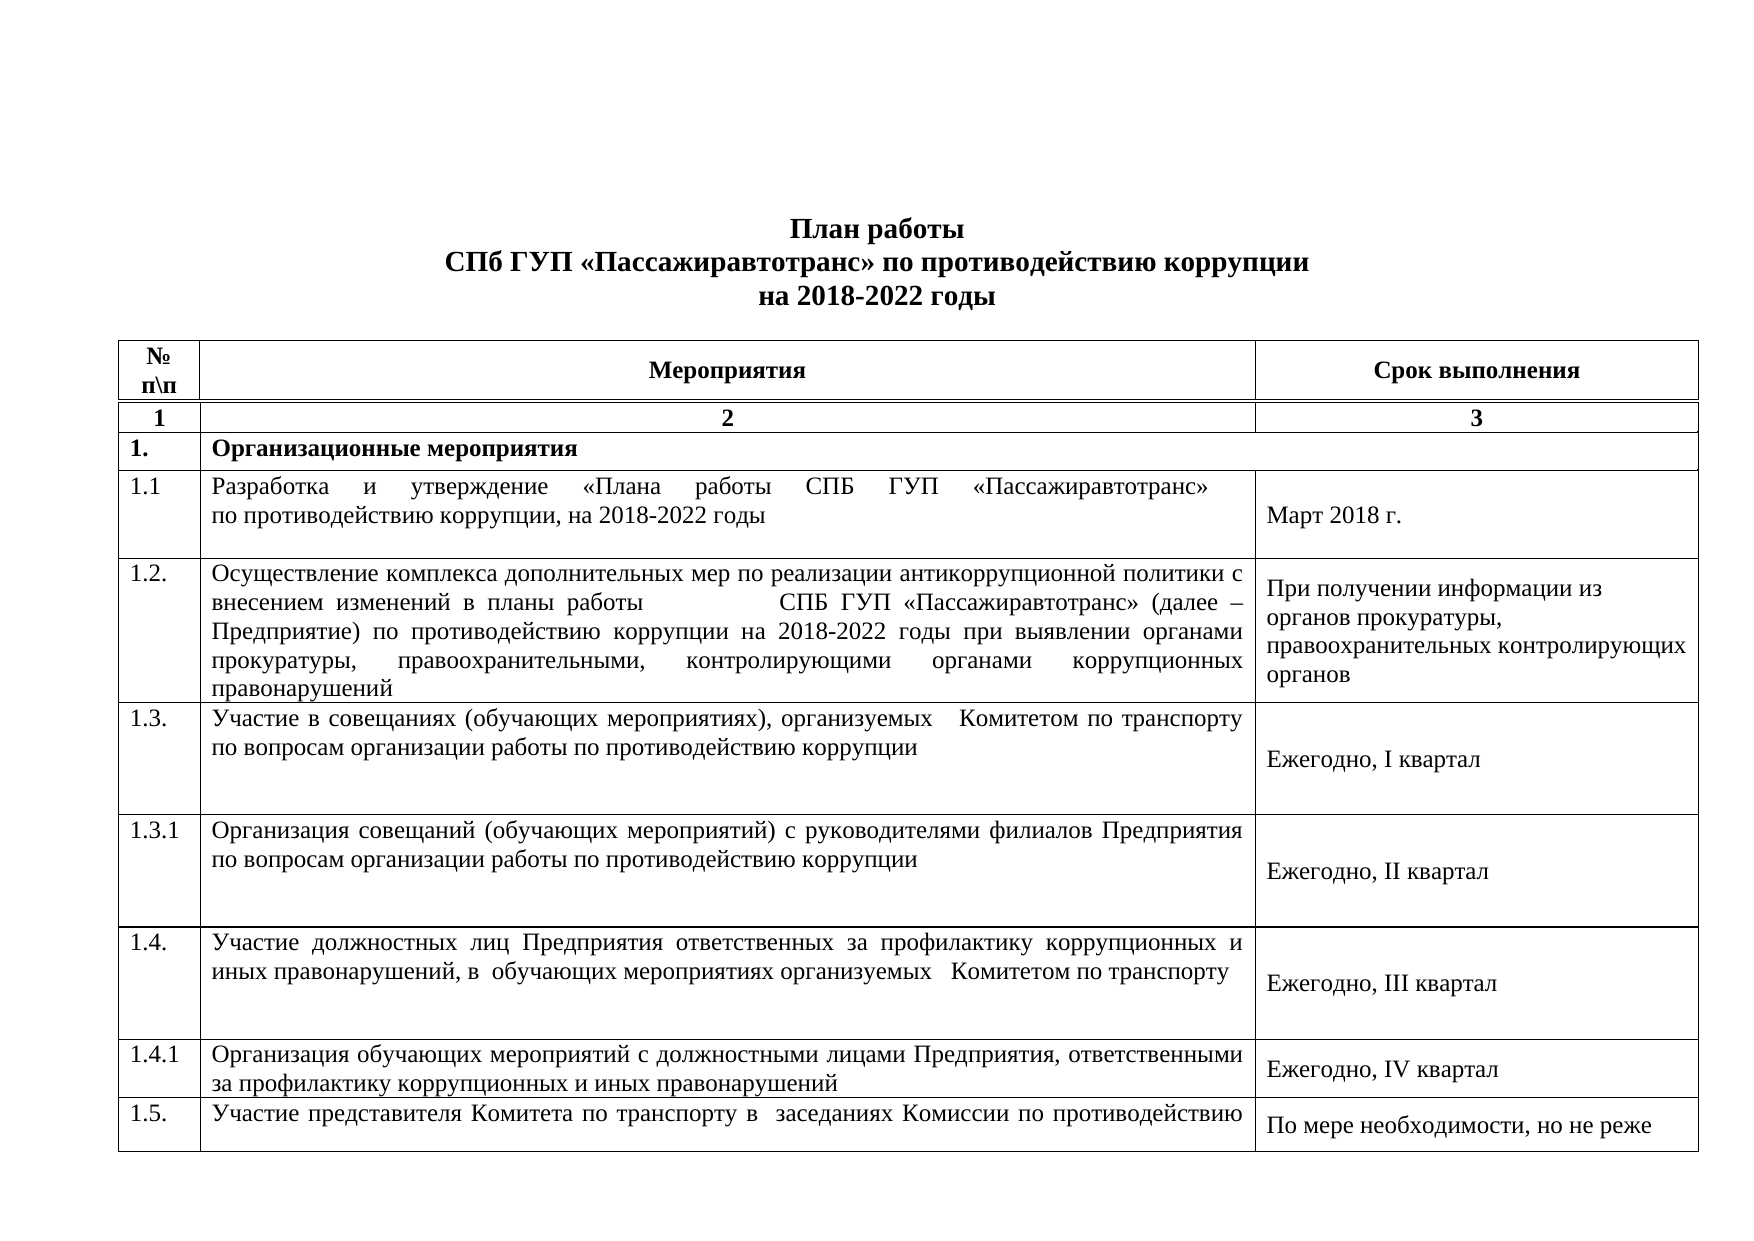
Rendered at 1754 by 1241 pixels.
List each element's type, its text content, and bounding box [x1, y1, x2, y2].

table_cell 1.3.1 [119, 815, 200, 926]
table_header 1 [119, 403, 200, 432]
table_header Мероприятия [200, 341, 1255, 399]
table_header № п\п [119, 341, 199, 399]
table_cell Ежегодно, III квартал [1256, 928, 1698, 1038]
table_cell Разработка и утверждение «Плана работы СПБ ГУП «Пассажиравтотранс» по противодействию коррупции, на 2018-2022 годы [201, 471, 1255, 557]
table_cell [201, 1098, 1255, 1151]
table_cell Март 2018 г. [1256, 471, 1698, 557]
table_cell 1.5. [119, 1098, 200, 1151]
text СПб ГУП «Пассажиравтотранс» по противодействию коррупции [118, 244, 1636, 278]
text План работы [118, 211, 1636, 244]
table_cell Организация обучающих мероприятий с должностными лицами Предприятия, ответственными за профилактику коррупционных и иных правонарушений [201, 1040, 1255, 1097]
table_header 3 [1256, 403, 1698, 432]
table_cell При получении информации из органов прокуратуры, правоохранительных контролирующих органов [1256, 559, 1698, 702]
table_cell Осуществление комплекса дополнительных мер по реализации антикоррупционной политики с внесением изменений в планы работы СПБ ГУП «Пассажиравтотранс» (далее –Предприятие) по противодействию коррупции на 2018-2022 годы при выявлении органами прокуратуры, правоохранительными, контролирующими органами коррупционных правонарушений [201, 559, 1255, 702]
table_cell 1.2. [119, 559, 200, 702]
table_cell Ежегодно, I квартал [1256, 703, 1698, 814]
text на 2018-2022 годы [118, 278, 1636, 311]
table_cell 1.3. [119, 703, 200, 814]
table_cell Ежегодно, II квартал [1256, 815, 1698, 926]
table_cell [1256, 1098, 1698, 1151]
table_cell Организация совещаний (обучающих мероприятий) с руководителями филиалов Предприятия по вопросам организации работы по противодействию коррупции [201, 815, 1255, 926]
table_cell Участие должностных лиц Предприятия ответственных за профилактику коррупционных и иных правонарушений, в обучающих мероприятиях организуемых Комитетом по транспорту [201, 928, 1255, 1038]
table_cell Участие в совещаниях (обучающих мероприятиях), организуемых Комитетом по транспорту по вопросам организации работы по противодействию коррупции [201, 703, 1255, 814]
table_cell 1.4.1 [119, 1040, 200, 1097]
table_header 2 [201, 403, 1255, 432]
table_cell Организационные мероприятия [201, 433, 1698, 470]
table_cell 1. [119, 433, 200, 470]
table_header Срок выполнения [1256, 341, 1698, 399]
table_cell 1.4. [119, 928, 200, 1038]
table_cell Ежегодно, IV квартал [1256, 1040, 1698, 1097]
table_cell 1.1 [119, 471, 200, 557]
